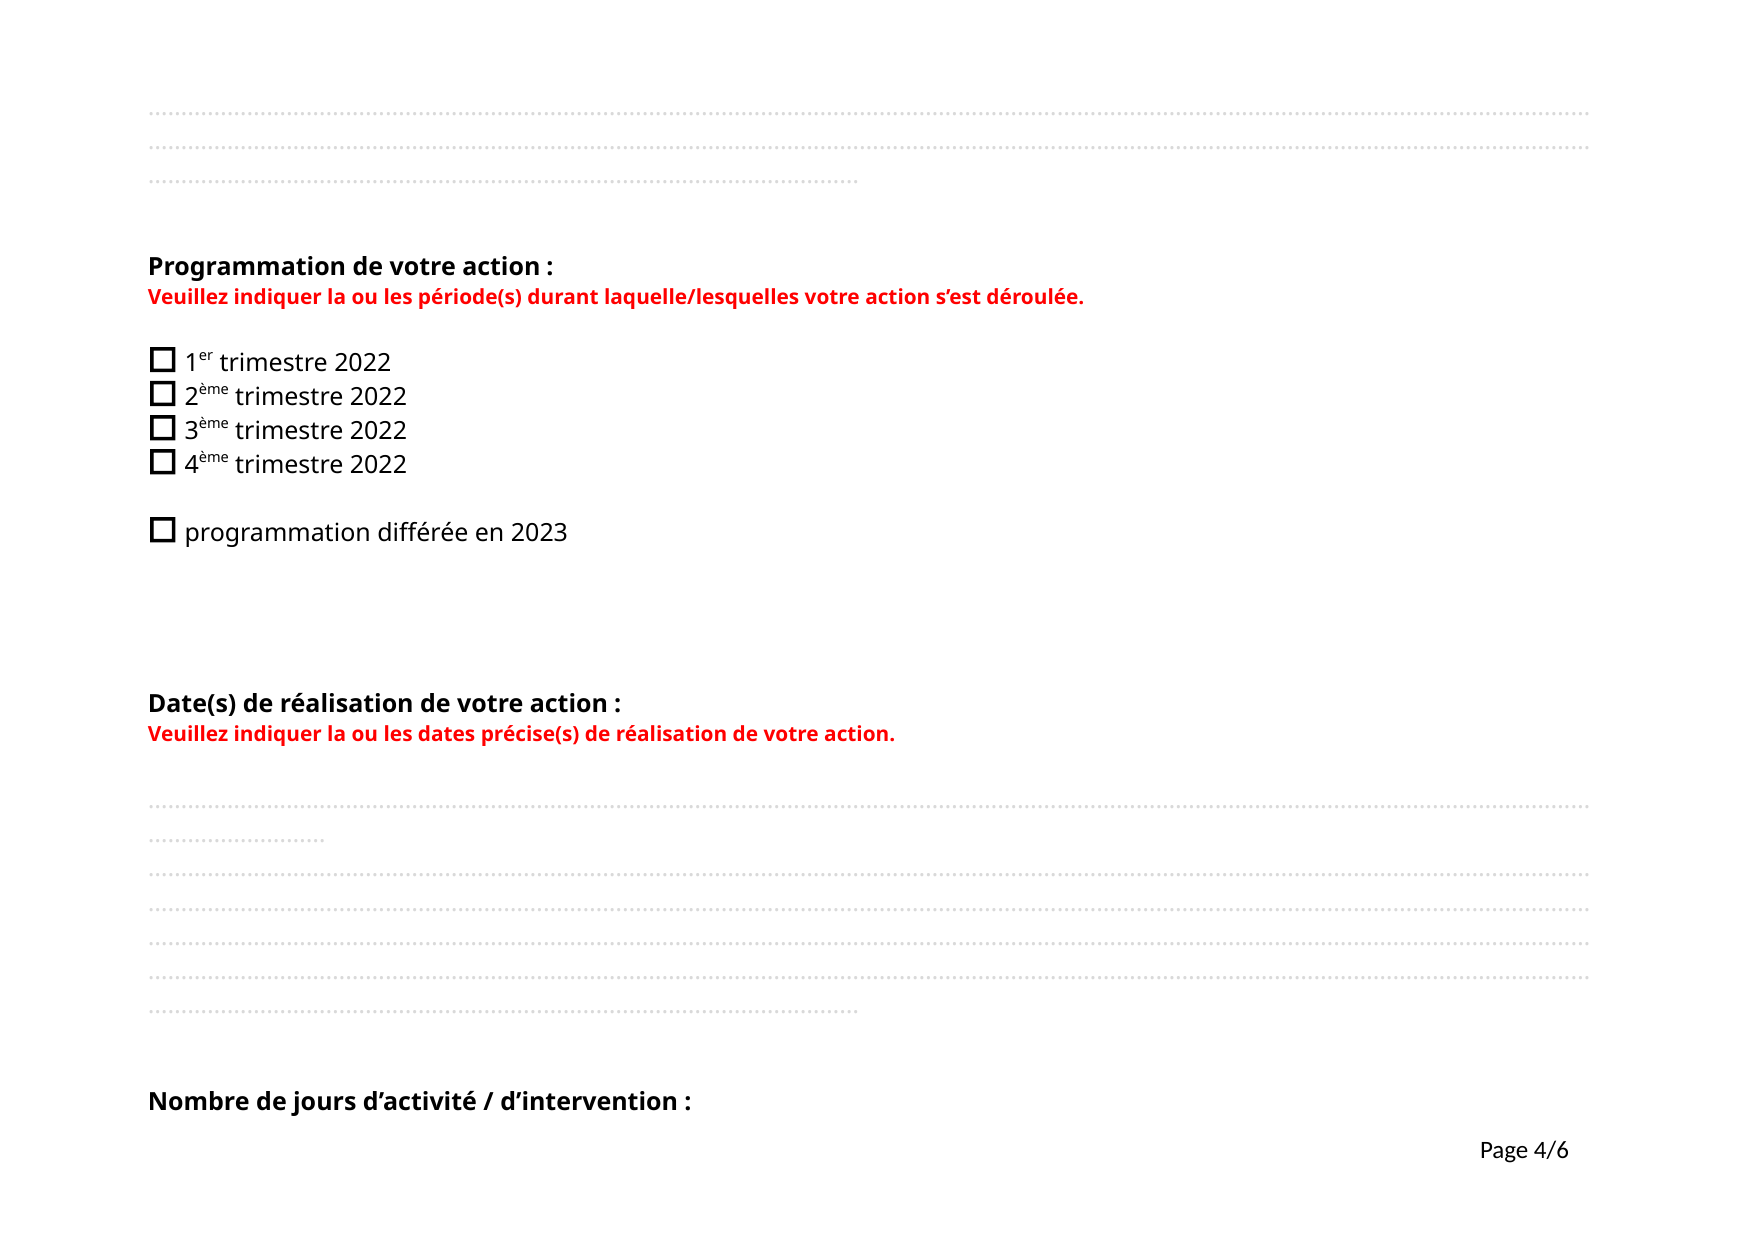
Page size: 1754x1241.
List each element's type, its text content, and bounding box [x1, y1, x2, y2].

text Date(s) de réalisation de votre action : Veuillez indiquer la ou les dates précise(s) de réalisation de votre action. [148, 685, 1606, 748]
text Nombre de jours d’activité / d’intervention : [148, 1083, 1606, 1117]
text Programmation de votre action : Veuillez indiquer la ou les période(s) durant laquelle/lesquelles votre action s’est déroulée. [148, 248, 1606, 311]
text programmation différée en 2023 [148, 515, 1606, 549]
text 1er trimestre 2022 [148, 345, 1606, 379]
text 2ème trimestre 2022 [148, 379, 1606, 413]
text 3ème trimestre 2022 [148, 413, 1606, 447]
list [148, 88, 1606, 219]
text 4ème trimestre 2022 [148, 447, 1606, 481]
text ………………………………………………………………………………………………………………………………………………………………………………………………………………………… [148, 782, 1606, 850]
